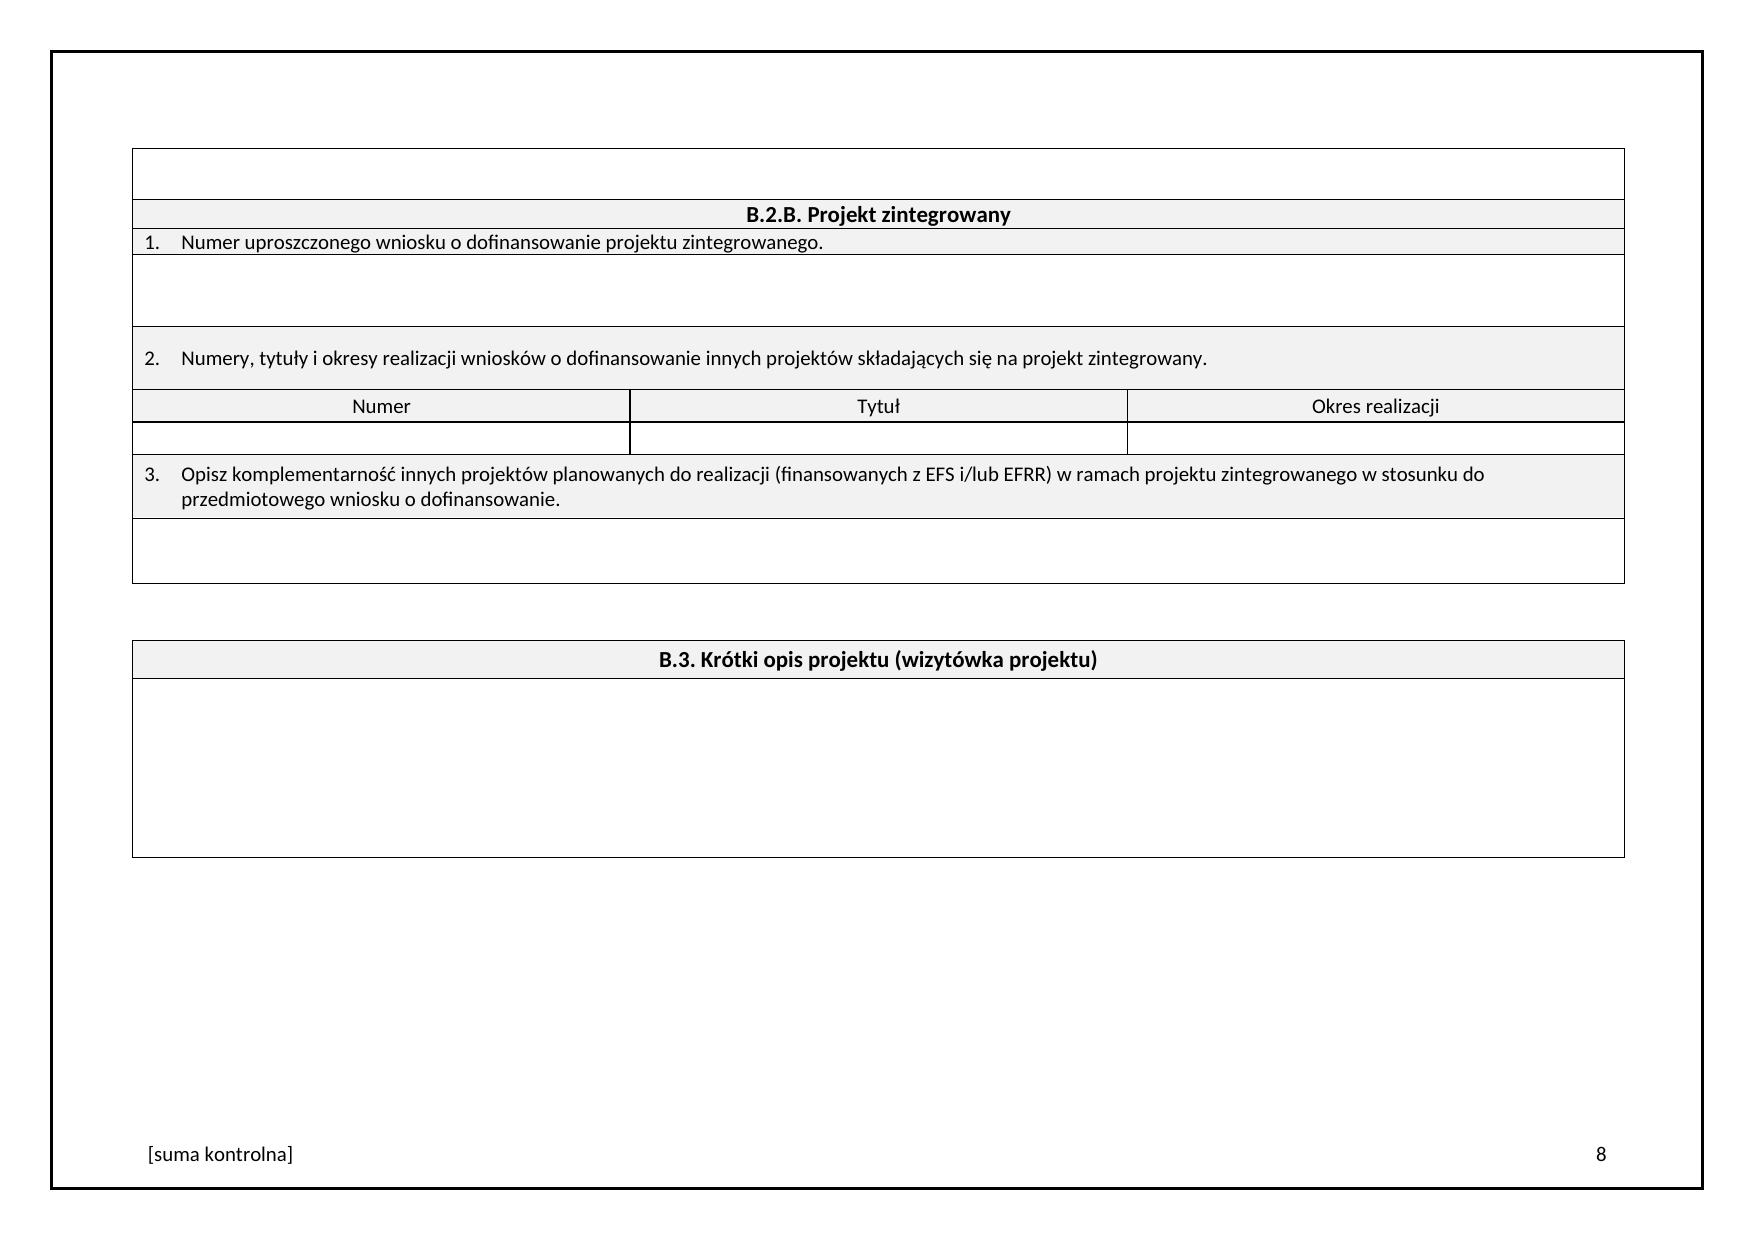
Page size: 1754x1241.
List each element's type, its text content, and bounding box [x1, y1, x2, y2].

table_cell Numer [133, 390, 629, 421]
table_cell [133, 423, 629, 454]
table_cell Numer uproszczonego wniosku o dofinansowanie projektu zintegrowanego. [133, 229, 1624, 254]
table_cell Opisz komplementarność innych projektów planowanych do realizacji (finansowanych z EFS i/lub EFRR) w ramach projektu zintegrowanego w stosunku do przedmiotowego wniosku o dofinansowanie. [133, 455, 1624, 517]
table_cell Okres realizacji [1128, 390, 1624, 421]
table_cell B.2.B. Projekt zintegrowany [133, 200, 1624, 228]
table_header B.3. Krótki opis projektu (wizytówka projektu) [133, 641, 1624, 678]
table_cell [133, 149, 1624, 199]
table_cell [631, 423, 1127, 454]
table_cell [1128, 423, 1624, 454]
table_cell Tytuł [631, 390, 1127, 421]
table_cell [133, 255, 1624, 326]
table_cell [133, 519, 1624, 583]
table_cell Numery, tytuły i okresy realizacji wniosków o dofinansowanie innych projektów składających się na projekt zintegrowany. [133, 327, 1624, 389]
table_cell [133, 679, 1624, 857]
